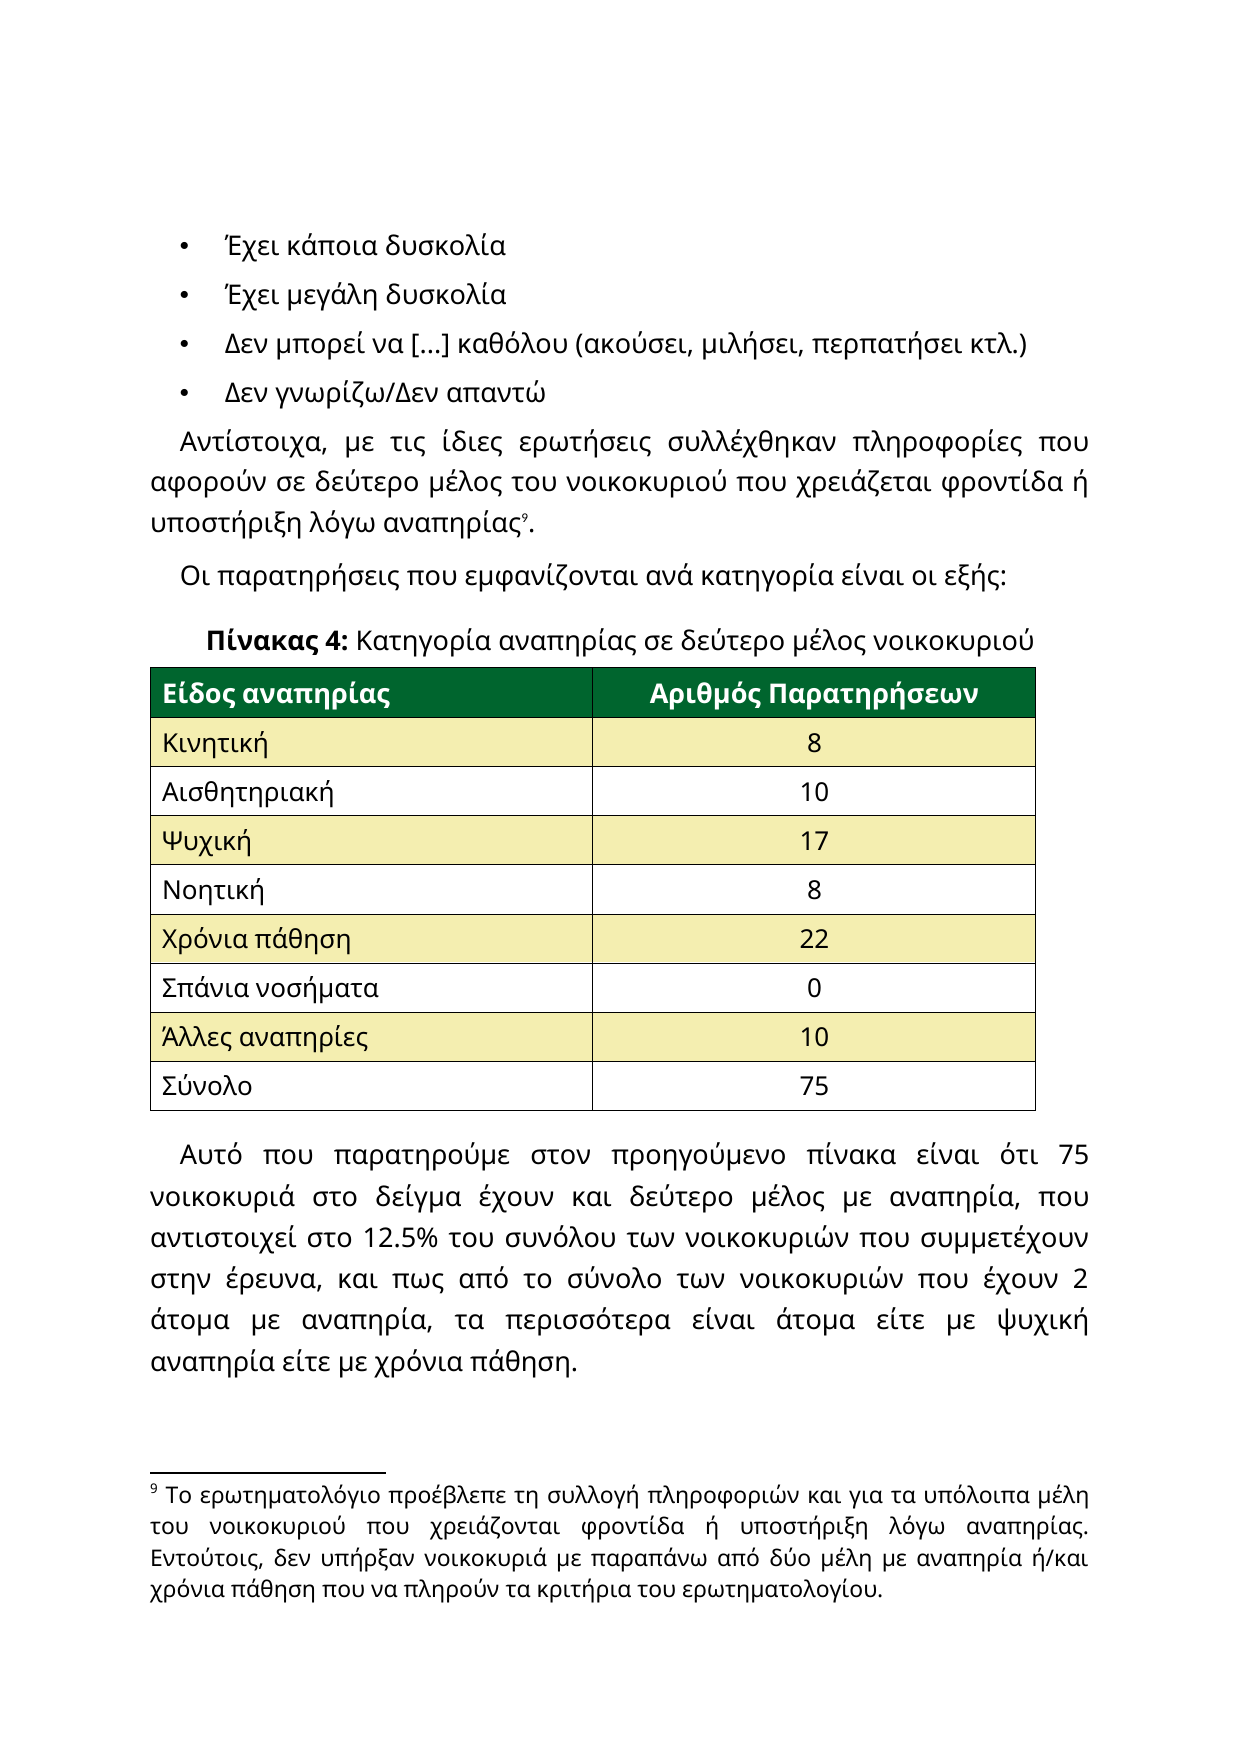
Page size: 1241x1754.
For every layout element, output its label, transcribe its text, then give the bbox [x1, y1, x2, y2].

table_header Αριθμός Παρατηρήσεων [593, 668, 1035, 717]
table_cell 0 [593, 964, 1035, 1012]
table_cell 22 [593, 915, 1035, 962]
table_cell 17 [593, 816, 1035, 864]
table_cell 8 [593, 718, 1035, 766]
table_cell Κινητική [151, 718, 592, 766]
table_cell 10 [593, 767, 1035, 815]
table_cell 10 [593, 1013, 1035, 1061]
table_cell Ψυχική [151, 816, 592, 864]
table_cell Σύνολο [151, 1062, 592, 1110]
text Πίνακας 4: Κατηγορία αναπηρίας σε δεύτερο μέλος νοικοκυριού [150, 622, 1090, 658]
text Έχει κάποια δυσκολία [179, 227, 1090, 263]
text Οι παρατηρήσεις που εμφανίζονται ανά κατηγορία είναι οι εξής: [150, 556, 1090, 593]
text Αντίστοιχα, με τις ίδιες ερωτήσεις συλλέχθηκαν πληροφορίες που αφορούν σε δεύτερο μέλος του νοικοκυριού που χρειάζεται φροντίδα ή υποστήριξη λόγω αναπηρίας. [150, 422, 1090, 540]
text Αυτό που παρατηρούμε στον προηγούμενο πίνακα είναι ότι 75 νοικοκυριά στο δείγμα έχουν και δεύτερο μέλος με αναπηρία, που αντιστοιχεί στο 12.5% του συνόλου των νοικοκυριών που συμμετέχουν στην έρευνα, και πως από το σύνολο των νοικοκυριών που έχουν 2 άτομα με αναπηρία, τα περισσότερα είναι άτομα είτε με ψυχική αναπηρία είτε με χρόνια πάθηση. [150, 1136, 1090, 1379]
table_cell Άλλες αναπηρίες [151, 1013, 592, 1061]
table_header Είδος αναπηρίας [151, 668, 592, 717]
text Έχει μεγάλη δυσκολία [179, 275, 1090, 312]
text Δεν μπορεί να [...] καθόλου (ακούσει, μιλήσει, περπατήσει κτλ.) [179, 324, 1090, 361]
table_cell 8 [593, 865, 1035, 913]
table_cell Αισθητηριακή [151, 767, 592, 815]
table_cell Χρόνια πάθηση [151, 915, 592, 962]
table_cell 75 [593, 1062, 1035, 1110]
table_cell Σπάνια νοσήματα [151, 964, 592, 1012]
table_cell Νοητική [151, 865, 592, 913]
text Δεν γνωρίζω/Δεν απαντώ [179, 373, 1090, 410]
